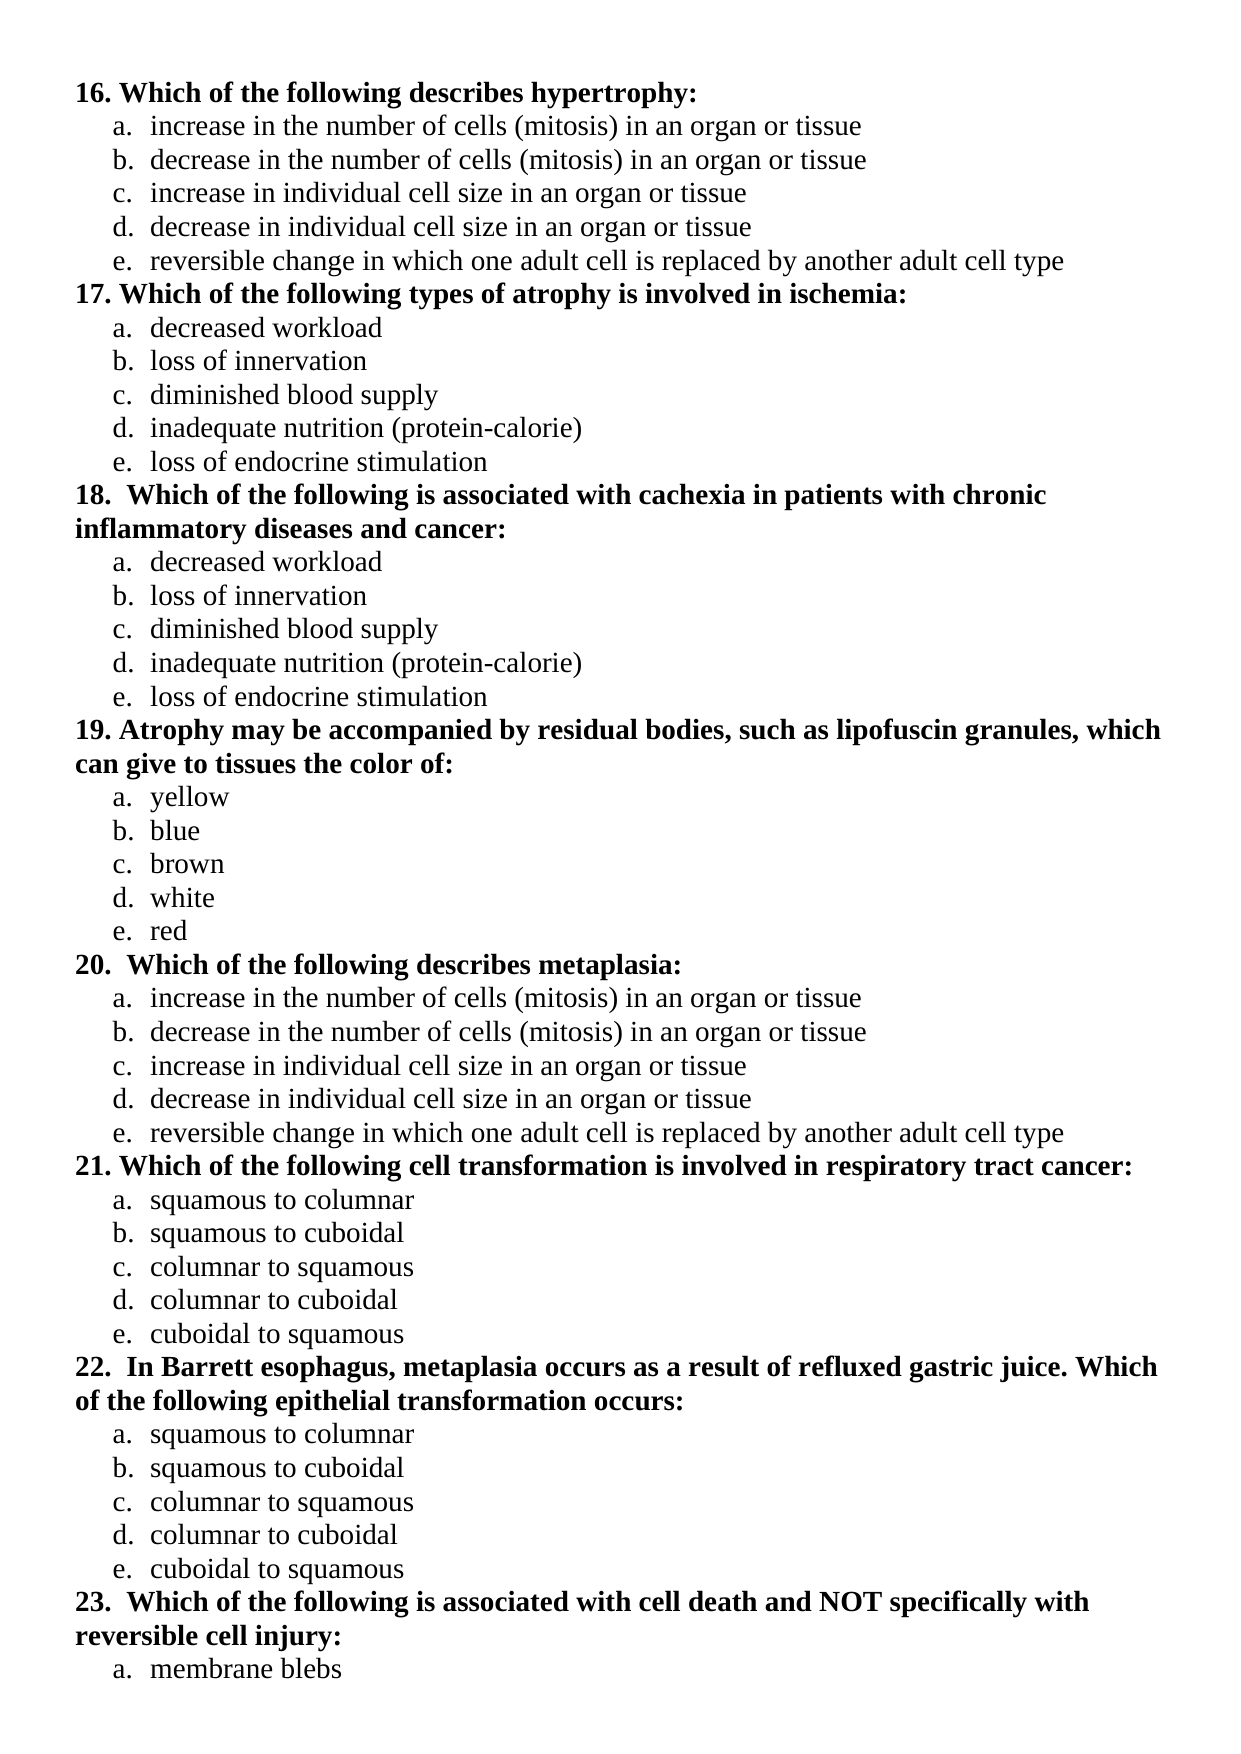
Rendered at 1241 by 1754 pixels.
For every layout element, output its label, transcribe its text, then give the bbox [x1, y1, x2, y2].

list decrease in individual cell size in an organ or tissue [112, 209, 1165, 243]
list diminished blood supply [112, 612, 1165, 645]
text 20. Which of the following describes metaplasia: [75, 947, 1165, 981]
text 23. Which of the following is associated with cell death and NOT specifically with [75, 1584, 1165, 1618]
list columnar to cuboidal [112, 1517, 1165, 1551]
text 21. Which of the following cell transformation is involved in respiratory tract cancer: [75, 1148, 1165, 1182]
list membrane blebs [112, 1651, 1165, 1685]
text inflammatory diseases and cancer: [75, 511, 1165, 544]
text reversible cell injury: [75, 1618, 1165, 1651]
text 22. In Barrett esophagus, metaplasia occurs as a result of refluxed gastric juice. Which of the following epithelial transformation occurs: [75, 1349, 1165, 1417]
list inadequate nutrition (protein-calorie) [112, 645, 1165, 679]
text 18. Which of the following is associated with cachexia in patients with chronic [75, 477, 1165, 511]
text 16. Which of the following describes hypertrophy: [75, 75, 1165, 108]
list loss of innervation [112, 343, 1165, 377]
list cuboidal to squamous [112, 1551, 1165, 1584]
list increase in individual cell size in an organ or tissue [112, 1048, 1165, 1081]
list decrease in the number of cells (mitosis) in an organ or tissue [112, 142, 1165, 176]
list reversible change in which one adult cell is replaced by another adult cell type [112, 243, 1165, 276]
list decrease in the number of cells (mitosis) in an organ or tissue [112, 1014, 1165, 1048]
list decreased workload [112, 310, 1165, 343]
text 19. Atrophy may be accompanied by residual bodies, such as lipofuscin granules, which can give to tissues the color of: [75, 712, 1165, 779]
list increase in the number of cells (mitosis) in an organ or tissue [112, 108, 1165, 142]
list columnar to squamous [112, 1249, 1165, 1282]
list red [112, 913, 1165, 947]
list blue [112, 813, 1165, 846]
list squamous to cuboidal [112, 1450, 1165, 1484]
list columnar to cuboidal [112, 1282, 1165, 1316]
list decreased workload [112, 544, 1165, 578]
list reversible change in which one adult cell is replaced by another adult cell type [112, 1115, 1165, 1148]
list squamous to columnar [112, 1417, 1165, 1450]
list cuboidal to squamous [112, 1316, 1165, 1349]
list decrease in individual cell size in an organ or tissue [112, 1081, 1165, 1115]
list loss of endocrine stimulation [112, 444, 1165, 477]
list brown [112, 846, 1165, 880]
list squamous to columnar [112, 1182, 1165, 1215]
list increase in the number of cells (mitosis) in an organ or tissue [112, 981, 1165, 1014]
list increase in individual cell size in an organ or tissue [112, 176, 1165, 209]
list squamous to cuboidal [112, 1215, 1165, 1249]
list columnar to squamous [112, 1484, 1165, 1517]
list yellow [112, 779, 1165, 813]
text 17. Which of the following types of atrophy is involved in ischemia: [75, 276, 1165, 310]
list white [112, 880, 1165, 913]
list loss of endocrine stimulation [112, 679, 1165, 712]
list inadequate nutrition (protein-calorie) [112, 410, 1165, 444]
list diminished blood supply [112, 377, 1165, 410]
list loss of innervation [112, 578, 1165, 612]
